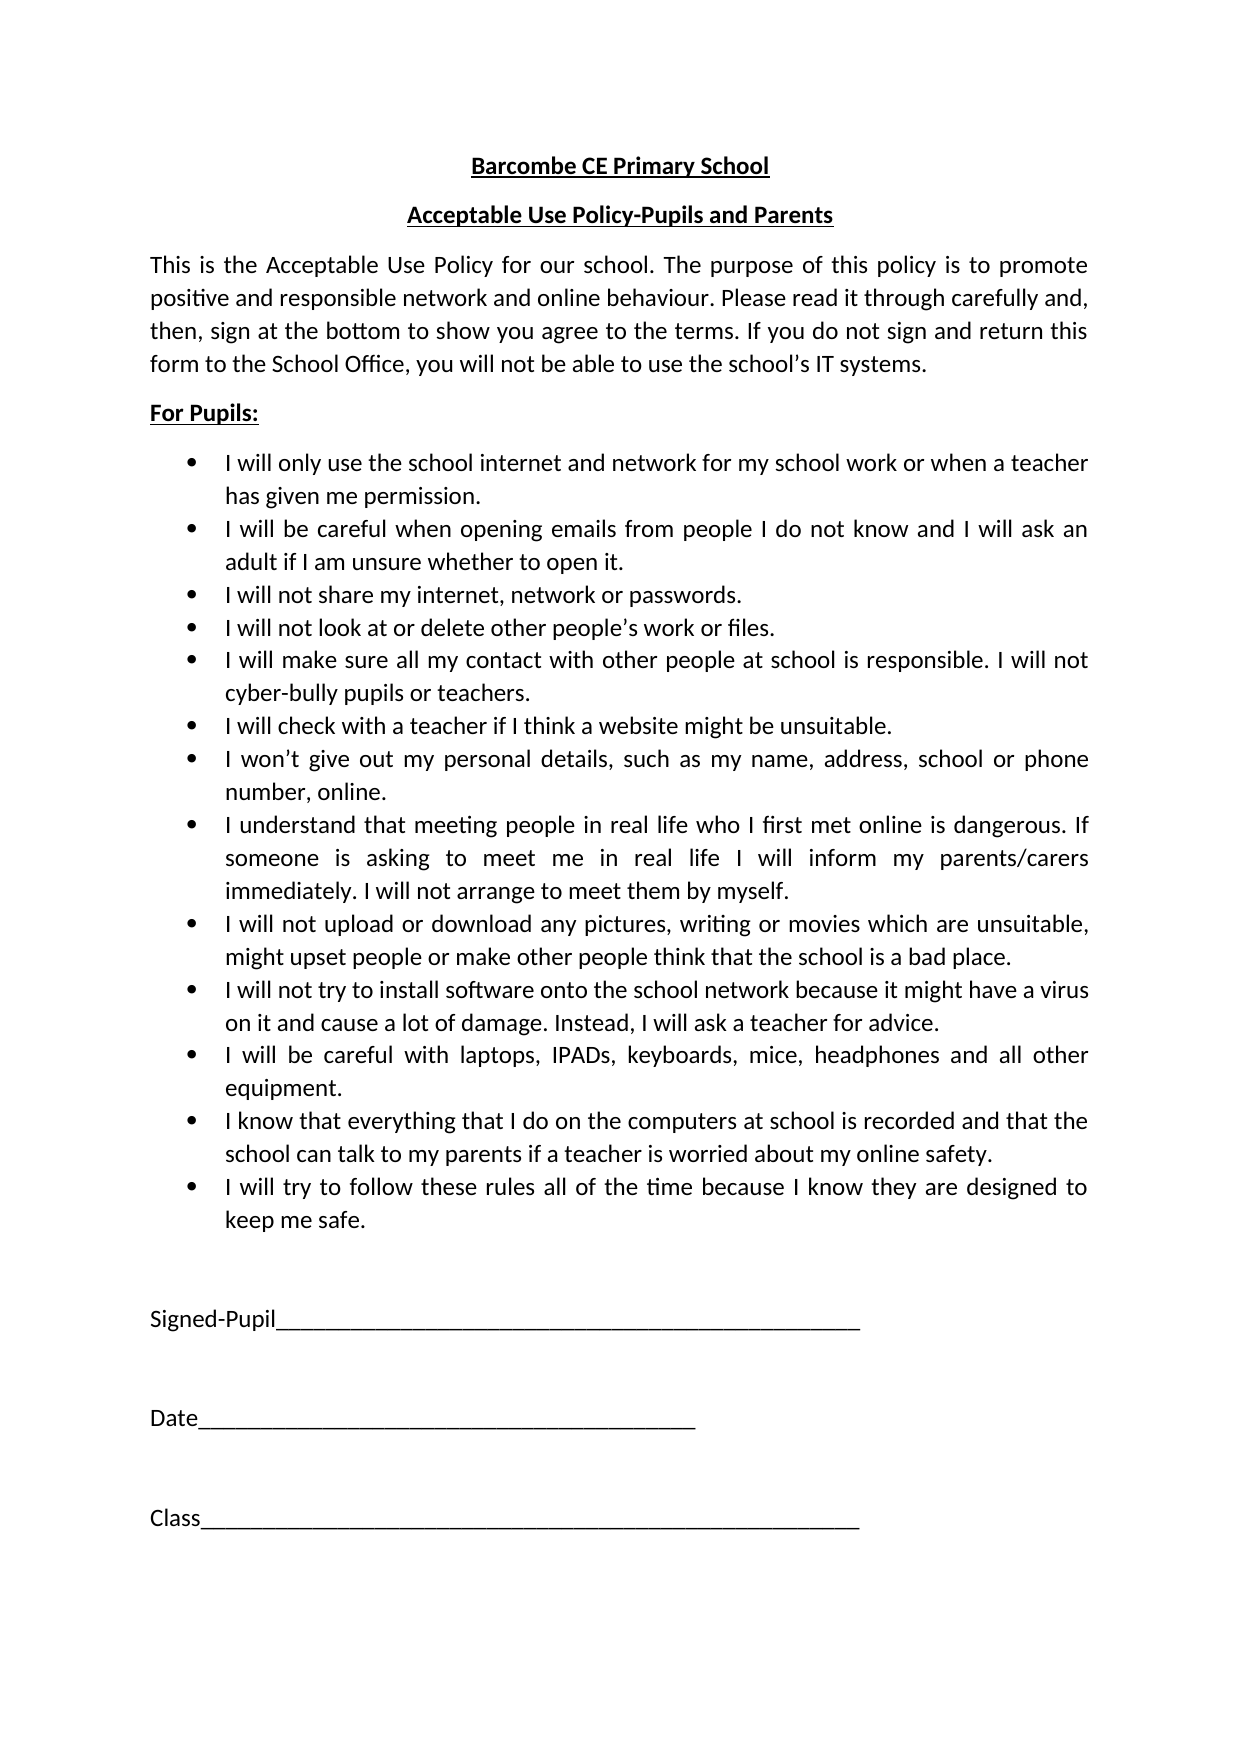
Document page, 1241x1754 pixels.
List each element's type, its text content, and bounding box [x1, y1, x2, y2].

text This is the Acceptable Use Policy for our school. The purpose of this policy is to promote positive and responsible network and online behaviour. Please read it through carefully and, then, sign at the bottom to show you agree to the terms. If you do not sign and return this form to the School Office, you will not be able to use the school’s IT systems. [150, 249, 1090, 378]
text Signed-Pupil_______________________________________________ [150, 1303, 1090, 1334]
list I will try to follow these rules all of the time because I know they are designed to keep me safe. [187, 1171, 1090, 1235]
list I will not try to install software onto the school network because it might have a virus on it and cause a lot of damage. Instead, I will ask a teacher for advice. [187, 974, 1090, 1037]
text Acceptable Use Policy-Pupils and Parents [150, 199, 1090, 230]
list I will not upload or download any pictures, writing or movies which are unsuitable, might upset people or make other people think that the school is a bad place. [187, 908, 1090, 971]
list I will not share my internet, network or passwords. [187, 579, 1090, 609]
list I will check with a teacher if I think a website might be unsuitable. [187, 710, 1090, 741]
list I will be careful when opening emails from people I do not know and I will ask an adult if I am unsure whether to open it. [187, 513, 1090, 576]
text For Pupils: [150, 397, 1090, 428]
text Barcombe CE Primary School [150, 150, 1090, 181]
text Class_____________________________________________________ [150, 1502, 1090, 1532]
text Date________________________________________ [150, 1402, 1090, 1433]
list I will be careful with laptops, IPADs, keyboards, mice, headphones and all other equipment. [187, 1039, 1090, 1103]
list I will not look at or delete other people’s work or files. [187, 612, 1090, 642]
list I will make sure all my contact with other people at school is responsible. I will not cyber-bully pupils or teachers. [187, 644, 1090, 708]
list I won’t give out my personal details, such as my name, address, school or phone number, online. [187, 743, 1090, 807]
list I know that everything that I do on the computers at school is recorded and that the school can talk to my parents if a teacher is worried about my online safety. [187, 1105, 1090, 1169]
list I understand that meeting people in real life who I first met online is dangerous. If someone is asking to meet me in real life I will inform my parents/carers immediately. I will not arrange to meet them by myself. [187, 809, 1090, 906]
list I will only use the school internet and network for my school work or when a teacher has given me permission. [187, 447, 1090, 511]
